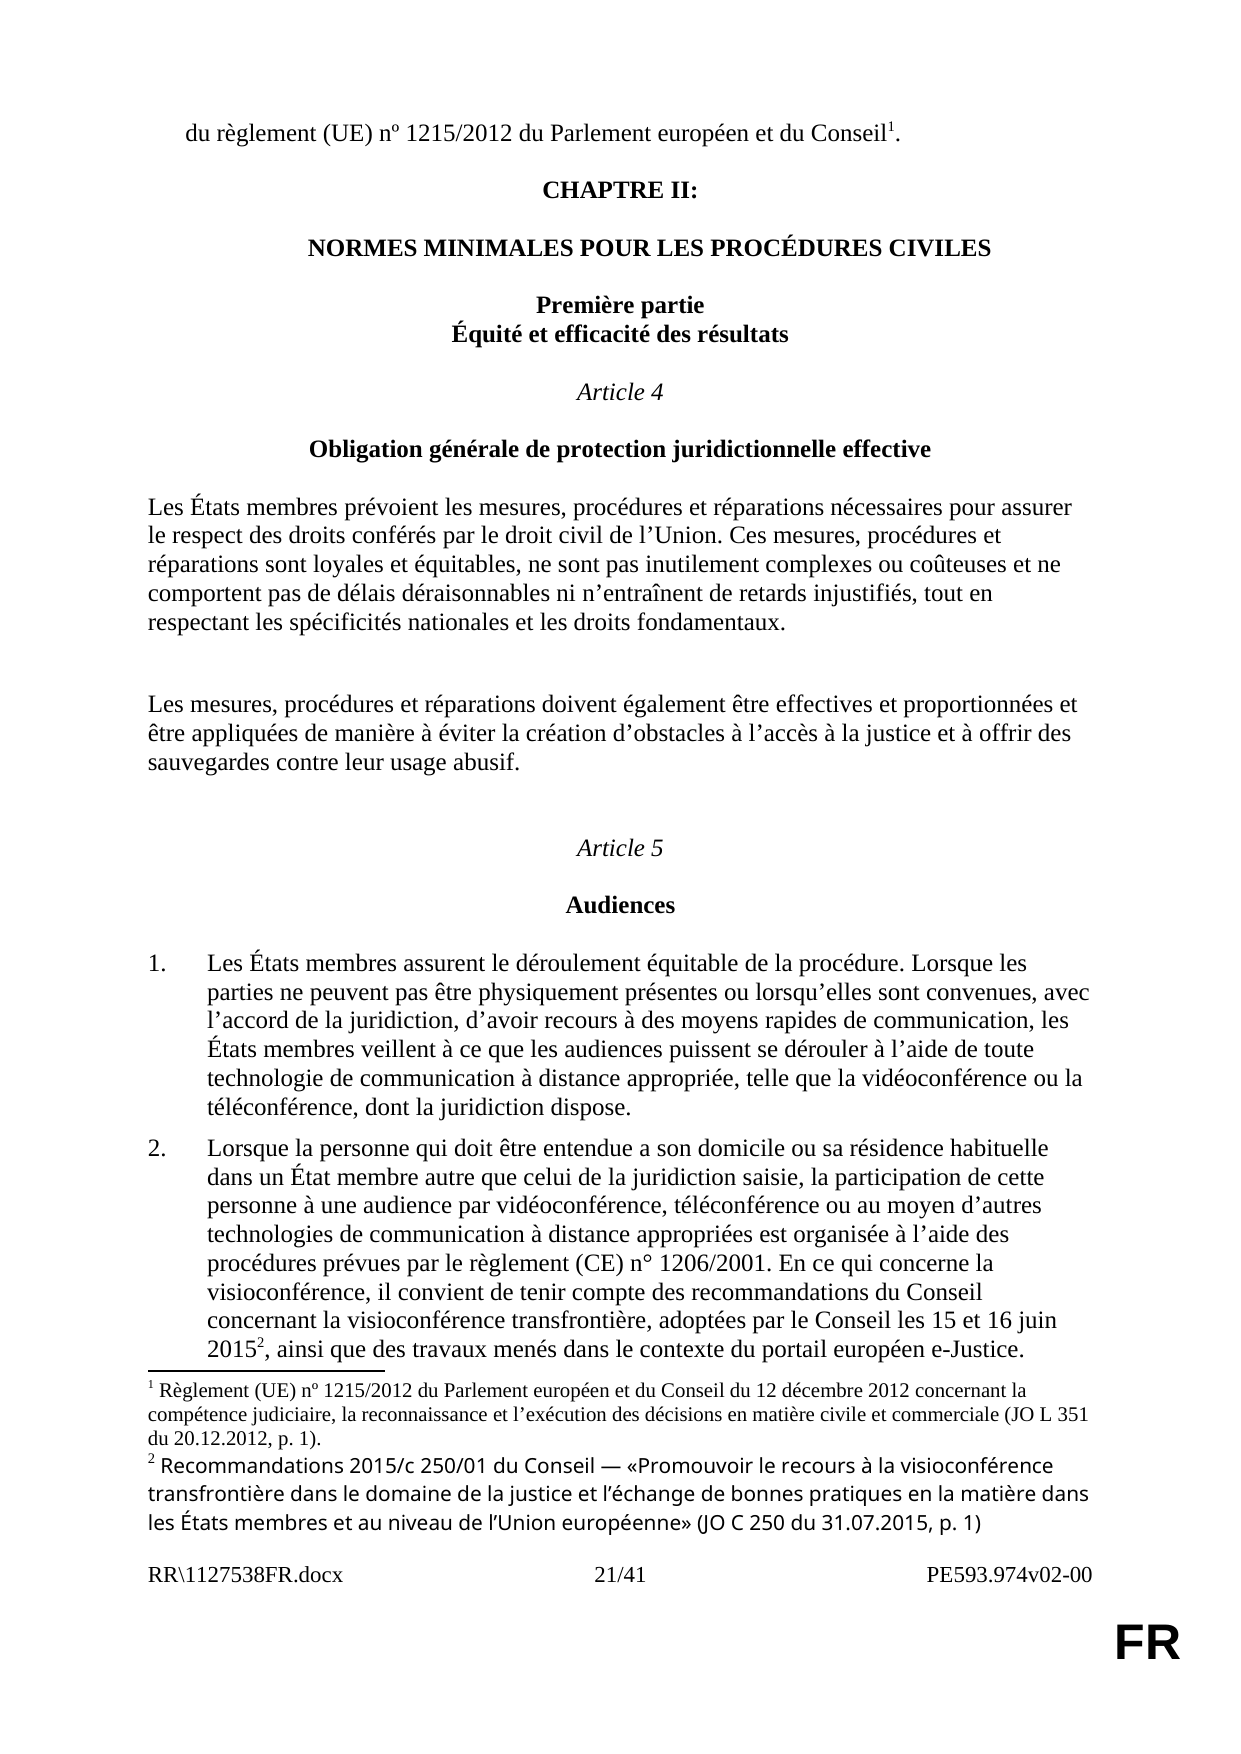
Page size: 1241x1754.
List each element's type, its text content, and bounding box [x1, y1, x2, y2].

text Audiences [148, 891, 1092, 919]
text Article 5 [148, 833, 1092, 862]
text CHAPTRE II: [148, 176, 1092, 204]
text Obligation générale de protection juridictionnelle effective [148, 434, 1092, 463]
text Les États membres prévoient les mesures, procédures et réparations nécessaires pour assurer le respect des droits conférés par le droit civil de l’Union. Ces mesures, procédures et réparations sont loyales et équitables, ne sont pas inutilement complexes ou coûteuses et ne comportent pas de délais déraisonnables ni n’entraînent de retards injustifiés, tout en respectant les spécificités nationales et les droits fondamentaux. [148, 492, 1092, 636]
text Équité et efficacité des résultats [148, 319, 1092, 348]
text Première partie [148, 291, 1092, 319]
text Les mesures, procédures et réparations doivent également être effectives et proportionnées et être appliquées de manière à éviter la création d’obstacles à l’accès à la justice et à offrir des sauvegardes contre leur usage abusif. [148, 689, 1092, 776]
text NORMES MINIMALES POUR LES PROCÉDURES CIVILES [148, 233, 1092, 262]
text Article 4 [148, 377, 1092, 406]
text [126, 118, 1092, 147]
text 2. Lorsque la personne qui doit être entendue a son domicile ou sa résidence habituelle dans un État membre autre que celui de la juridiction saisie, la participation de cette personne à une audience par vidéoconférence, téléconférence ou au moyen d’autres technologies de communication à distance appropriées est organisée à l’aide des procédures prévues par le règlement (CE) n° 1206/2001. En ce qui concerne la visioconférence, il convient de tenir compte des recommandations du Conseil concernant la visioconférence transfrontière, adoptées par le Conseil les 15 et 16 juin 2015, ainsi que des travaux menés dans le contexte du portail européen e-Justice. [148, 1133, 1092, 1363]
text 1. Les États membres assurent le déroulement équitable de la procédure. Lorsque les parties ne peuvent pas être physiquement présentes ou lorsqu’elles sont convenues, avec l’accord de la juridiction, d’avoir recours à des moyens rapides de communication, les États membres veillent à ce que les audiences puissent se dérouler à l’aide de toute technologie de communication à distance appropriée, telle que la vidéoconférence ou la téléconférence, dont la juridiction dispose. [148, 948, 1092, 1121]
